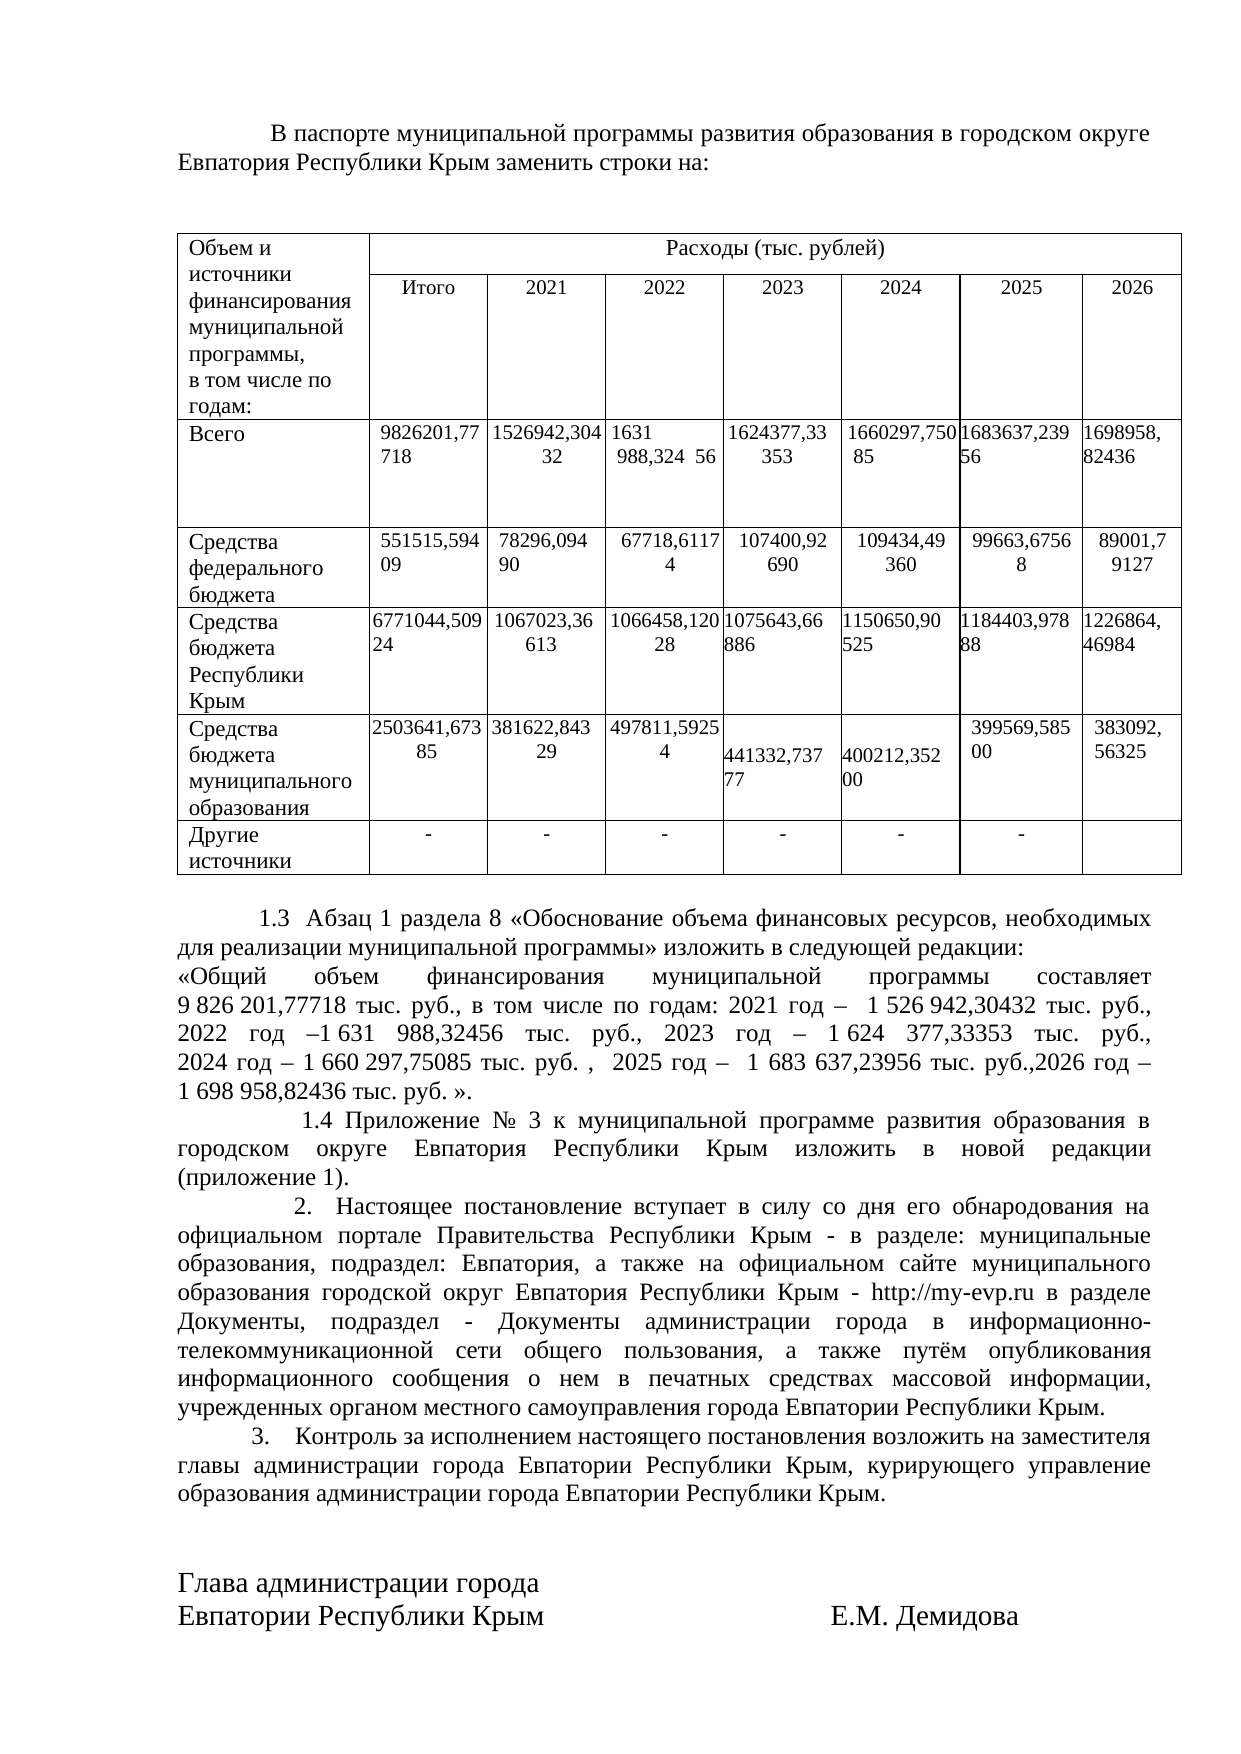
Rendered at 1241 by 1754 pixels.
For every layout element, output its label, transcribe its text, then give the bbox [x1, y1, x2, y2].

table_cell 399569,58500 [961, 715, 1082, 820]
table_cell 1066458,120 28 [606, 608, 723, 713]
table_cell 1631 988,324 56 [606, 420, 723, 527]
table_cell 1683637,23956 [961, 420, 1082, 527]
table_cell 109434,49360 [842, 528, 959, 607]
table_cell 1226864,46984 [1083, 608, 1181, 713]
table_cell 2503641,67385 [370, 715, 487, 820]
table_cell Средства федерального бюджета [178, 528, 369, 607]
table_cell 2024 [842, 275, 959, 419]
table_cell 441332,73777 [724, 715, 841, 820]
table_cell 1660297,750 85 [842, 420, 959, 527]
table_cell 551515,59409 [370, 528, 487, 607]
table_cell 383092,56325 [1083, 715, 1181, 820]
table_cell 2025 [961, 275, 1082, 419]
text В паспорте муниципальной программы развития образования в городском округе Евпатория Республики Крым заменить строки на: [103, 118, 1152, 176]
table_cell 78296,09490 [488, 528, 605, 607]
table_cell 1184403,97888 [961, 608, 1082, 713]
text Глава администрации города [177, 1565, 1152, 1598]
table_cell [1083, 821, 1181, 874]
text 1.4 Приложение № 3 к муниципальной программе развития образования в городском округе Евпатория Республики Крым изложить в новой редакции (приложение 1). [177, 1105, 1152, 1191]
table_cell 1067023,36613 [488, 608, 605, 713]
text «Общий объем финансирования муниципальной программы составляет 9 826 201,77718 тыс. руб., в том числе по годам: 2021 год – 1 526 942,30432 тыс. руб., 2022 год –1 631 988,32456 тыс. руб., 2023 год – 1 624 377,33353 тыс. руб., 2024 год – 1 660 297,75085 тыс. руб. , 2025 год – 1 683 637,23956 тыс. руб.,2026 год – 1 698 958,82436 тыс. руб. ». [177, 961, 1152, 1105]
table_cell - [370, 821, 487, 874]
text 2. Настоящее постановление вступает в силу со дня его обнародования на официальном портале Правительства Республики Крым - в разделе: муниципальные образования, подраздел: Евпатория, а также на официальном сайте муниципального образования городской округ Евпатория Республики Крым - http://my-evp.ru в разделе Документы, подраздел - Документы администрации города в информационно-телекоммуникационной сети общего пользования, а также путём опубликования информационного сообщения о нем в печатных средствах массовой информации, учрежденных органом местного самоуправления города Евпатории Республики Крым. [177, 1191, 1152, 1421]
table_cell 99663,67568 [961, 528, 1082, 607]
table_cell 9826201,77 718 [370, 420, 487, 527]
table_cell 381622,84329 [488, 715, 605, 820]
table_cell 497811,59254 [606, 715, 723, 820]
table_cell 1624377,33353 [724, 420, 841, 527]
table_cell - [724, 821, 841, 874]
table_cell 400212,35200 [842, 715, 959, 820]
table_cell Всего [178, 420, 369, 527]
table_cell - [961, 821, 1082, 874]
table_cell 6771044,50924 [370, 608, 487, 713]
table_cell - [606, 821, 723, 874]
table_cell Итого [370, 275, 487, 419]
table_cell 1075643,66886 [724, 608, 841, 713]
table_cell 2021 [488, 275, 605, 419]
table_cell Средства бюджета Республики Крым [178, 608, 369, 713]
table_cell - [842, 821, 959, 874]
table_cell 89001,79127 [1083, 528, 1181, 607]
table_cell 1698958,82436 [1083, 420, 1181, 527]
table_cell 67718,61174 [606, 528, 723, 607]
table_cell 2022 [606, 275, 723, 419]
table_cell 2026 [1083, 275, 1181, 419]
table_header Расходы (тыс. рублей) [370, 234, 1181, 274]
text 1.3 Абзац 1 раздела 8 «Обоснование объема финансовых ресурсов, необходимых для реализации муниципальной программы» изложить в следующей редакции: [177, 903, 1152, 961]
table_cell Другие источники [178, 821, 369, 874]
table_cell 2023 [724, 275, 841, 419]
text Евпатории Республики Крым Е.М. Демидова [177, 1598, 1152, 1632]
text 3. Контроль за исполнением настоящего постановления возложить на заместителя главы администрации города Евпатории Республики Крым, курирующего управление образования администрации города Евпатории Республики Крым. [177, 1421, 1152, 1507]
table_cell 107400,92690 [724, 528, 841, 607]
table_cell 1526942,304 32 [488, 420, 605, 527]
table_cell 1150650,90525 [842, 608, 959, 713]
table_header Объем и источники финансирования муниципальной программы, в том числе по годам: [178, 234, 369, 419]
table_cell - [488, 821, 605, 874]
table_cell Средства бюджета муниципального образования [178, 715, 369, 820]
